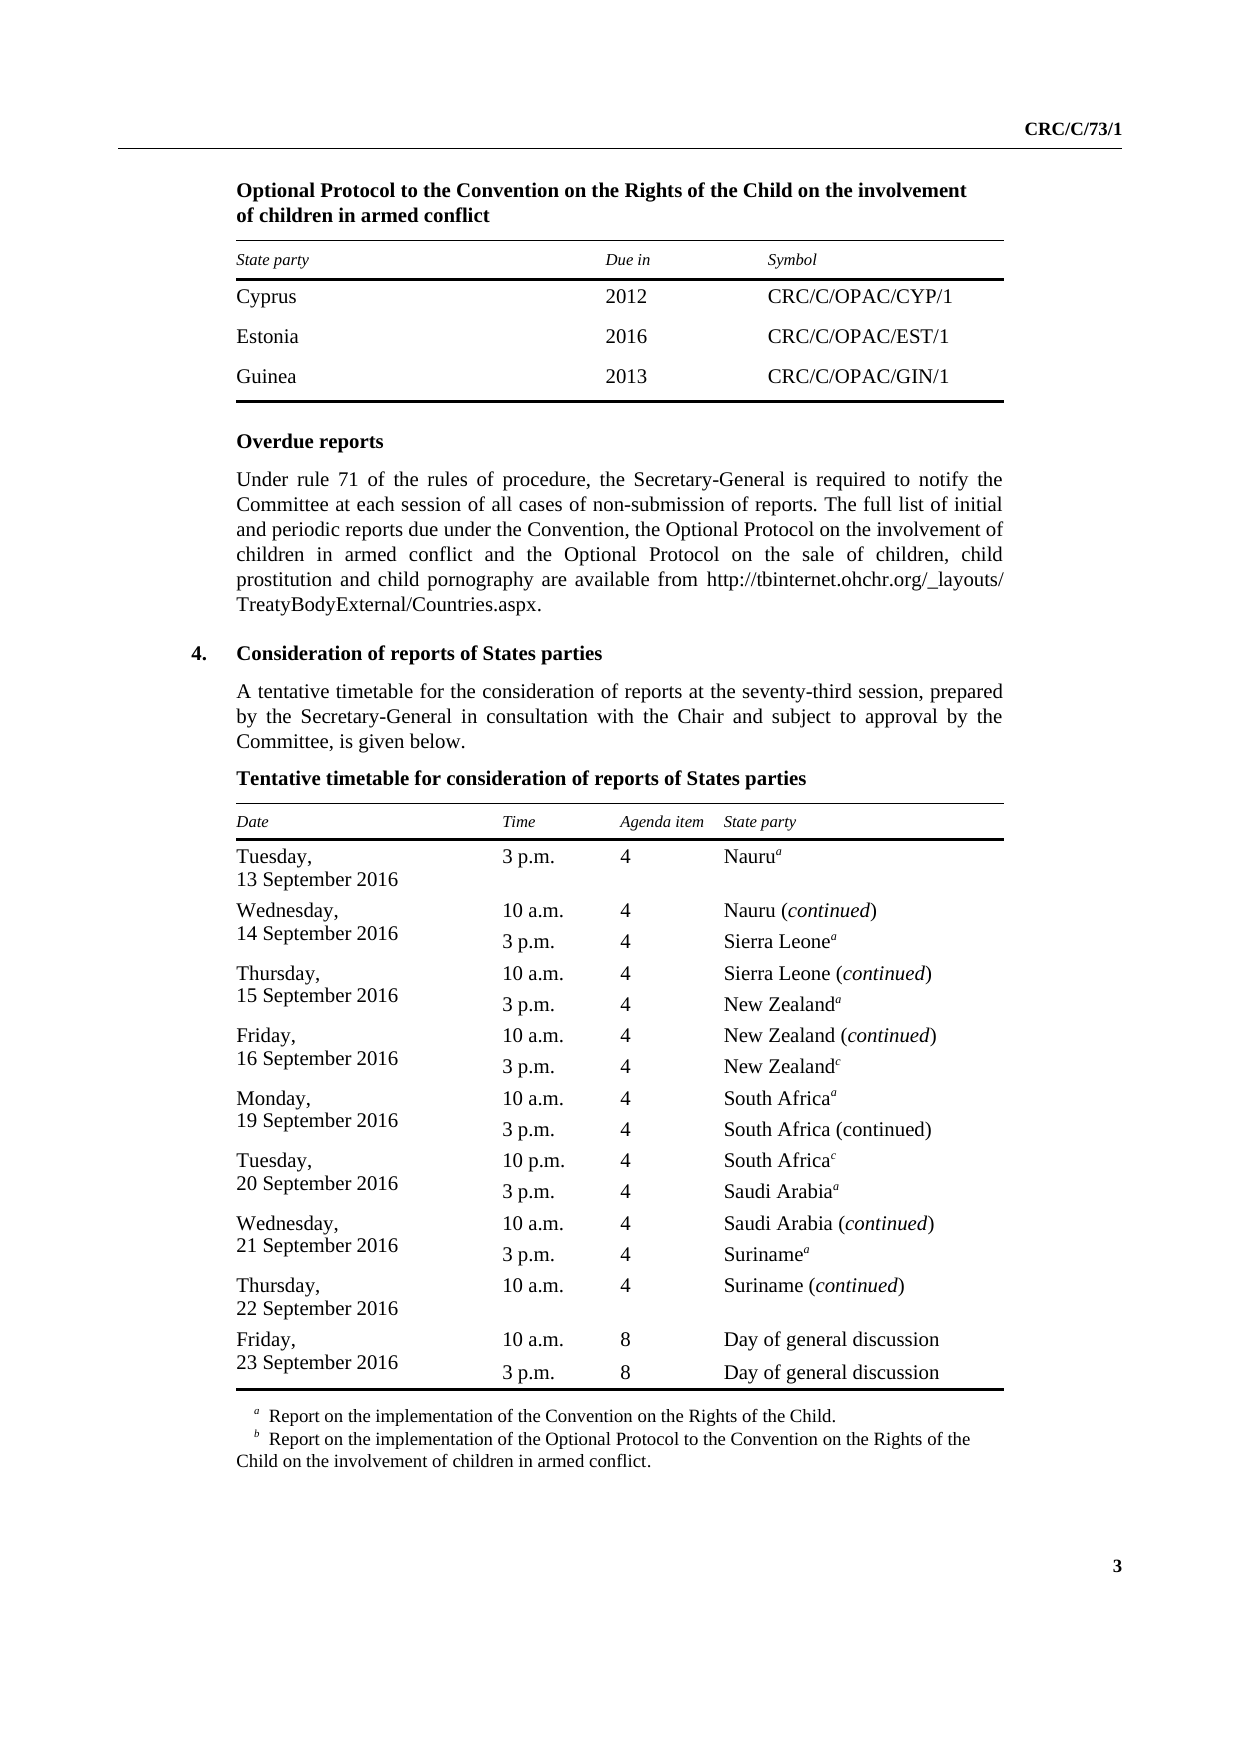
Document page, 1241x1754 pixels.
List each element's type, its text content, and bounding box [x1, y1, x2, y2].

table_cell 3 p.m. [502, 989, 620, 1020]
table_cell 3 p.m. [502, 841, 620, 895]
text a Report on the implementation of the Convention on the Rights of the Child. [236, 1403, 1004, 1426]
table_cell Sierra Leonea [724, 926, 1004, 957]
table_cell 4 [620, 989, 723, 1020]
table_cell Thursday, 22 September 2016 [236, 1270, 502, 1324]
table_cell Friday, 23 September 2016 [236, 1324, 502, 1388]
table_cell 10 a.m. [502, 1020, 620, 1051]
table_cell Wednesday, 21 September 2016 [236, 1208, 502, 1270]
table_cell South Africa (continued) [724, 1114, 1004, 1145]
table_cell Surinamea [724, 1239, 1004, 1270]
table_cell 4 [620, 1239, 723, 1270]
table_cell 3 p.m. [502, 1176, 620, 1207]
table_header Agenda item [620, 804, 723, 838]
table_cell 4 [620, 1020, 723, 1051]
table_cell 4 [620, 958, 723, 989]
table_cell Guinea [236, 361, 605, 400]
table_cell Suriname (continued) [724, 1270, 1004, 1324]
table_cell 4 [620, 1208, 723, 1239]
table_cell Tuesday, 13 September 2016 [236, 841, 502, 895]
table_cell 2012 [605, 281, 768, 321]
table_cell Nauru (continued) [724, 895, 1004, 926]
text A tentative timetable for the consideration of reports at the seventy-third session, prepared by the Secretary-General in consultation with the Chair and subject to approval by the Committee, is given below. [236, 678, 1004, 753]
table_cell South Africaa [724, 1083, 1004, 1114]
table_cell Tuesday, 20 September 2016 [236, 1145, 502, 1207]
table_cell CRC/C/OPAC/GIN/1 [768, 361, 1004, 400]
table_cell 4 [620, 1270, 723, 1324]
table_cell 4 [620, 841, 723, 895]
table_cell Naurua [724, 841, 1004, 895]
table_header Time [502, 804, 620, 838]
text Tentative timetable for consideration of reports of States parties [118, 766, 1004, 791]
table_cell Estonia [236, 321, 605, 361]
table_cell Day of general discussion [724, 1355, 1004, 1388]
table_cell Friday, 16 September 2016 [236, 1020, 502, 1082]
table_cell 4 [620, 1145, 723, 1176]
table_cell 10 a.m. [502, 1270, 620, 1324]
table_cell Cyprus [236, 281, 605, 321]
table_cell 3 p.m. [502, 1239, 620, 1270]
table_cell 8 [620, 1324, 723, 1355]
table_cell 2016 [605, 321, 768, 361]
table_header Symbol [768, 241, 1004, 278]
table_cell 10 a.m. [502, 958, 620, 989]
text Under rule 71 of the rules of procedure, the Secretary-General is required to notify the Committee at each session of all cases of non-submission of reports. The full list of initial and periodic reports due under the Convention, the Optional Protocol on the involvement of children in armed conflict and the Optional Protocol on the sale of children, child prostitution and child pornography are available from http://tbinternet.ohchr.org/_layouts/ TreatyBodyExternal/Countries.aspx. [236, 466, 1004, 616]
table_cell Day of general discussion [724, 1324, 1004, 1355]
table_cell 3 p.m. [502, 1355, 620, 1388]
table_cell 8 [620, 1355, 723, 1388]
table_cell 3 p.m. [502, 1051, 620, 1082]
table_cell 4 [620, 1176, 723, 1207]
table_cell CRC/C/OPAC/CYP/1 [768, 281, 1004, 321]
table_cell 10 a.m. [502, 1208, 620, 1239]
table_cell CRC/C/OPAC/EST/1 [768, 321, 1004, 361]
table_cell Monday, 19 September 2016 [236, 1083, 502, 1145]
text 4. Consideration of reports of States parties [118, 641, 1004, 666]
table_cell 2013 [605, 361, 768, 400]
text Overdue reports [118, 428, 1004, 453]
table_cell Sierra Leone (continued) [724, 958, 1004, 989]
table_cell 10 p.m. [502, 1145, 620, 1176]
table_cell 10 a.m. [502, 1324, 620, 1355]
table_cell 4 [620, 1114, 723, 1145]
table_header State party [724, 804, 1004, 838]
table_header State party [236, 241, 605, 278]
text b Report on the implementation of the Optional Protocol to the Convention on the Rights of the Child on the involvement of children in armed conflict. [236, 1426, 1004, 1472]
table_header Due in [605, 241, 768, 278]
table_cell 10 a.m. [502, 895, 620, 926]
table_cell Wednesday, 14 September 2016 [236, 895, 502, 957]
table_cell 4 [620, 1083, 723, 1114]
table_cell 10 a.m. [502, 1083, 620, 1114]
text Optional Protocol to the Convention on the Rights of the Child on the involvement of children in armed conflict [118, 177, 1004, 227]
table_cell New Zealandc [724, 1051, 1004, 1082]
table_cell 4 [620, 1051, 723, 1082]
table_cell Saudi Arabia (continued) [724, 1208, 1004, 1239]
table_cell New Zealanda [724, 989, 1004, 1020]
table_cell Saudi Arabiaa [724, 1176, 1004, 1207]
table_header Date [236, 804, 502, 838]
table_cell 4 [620, 895, 723, 926]
table_cell 3 p.m. [502, 926, 620, 957]
table_cell 3 p.m. [502, 1114, 620, 1145]
table_cell Thursday, 15 September 2016 [236, 958, 502, 1020]
table_cell New Zealand (continued) [724, 1020, 1004, 1051]
table_cell South Africac [724, 1145, 1004, 1176]
table_cell 4 [620, 926, 723, 957]
